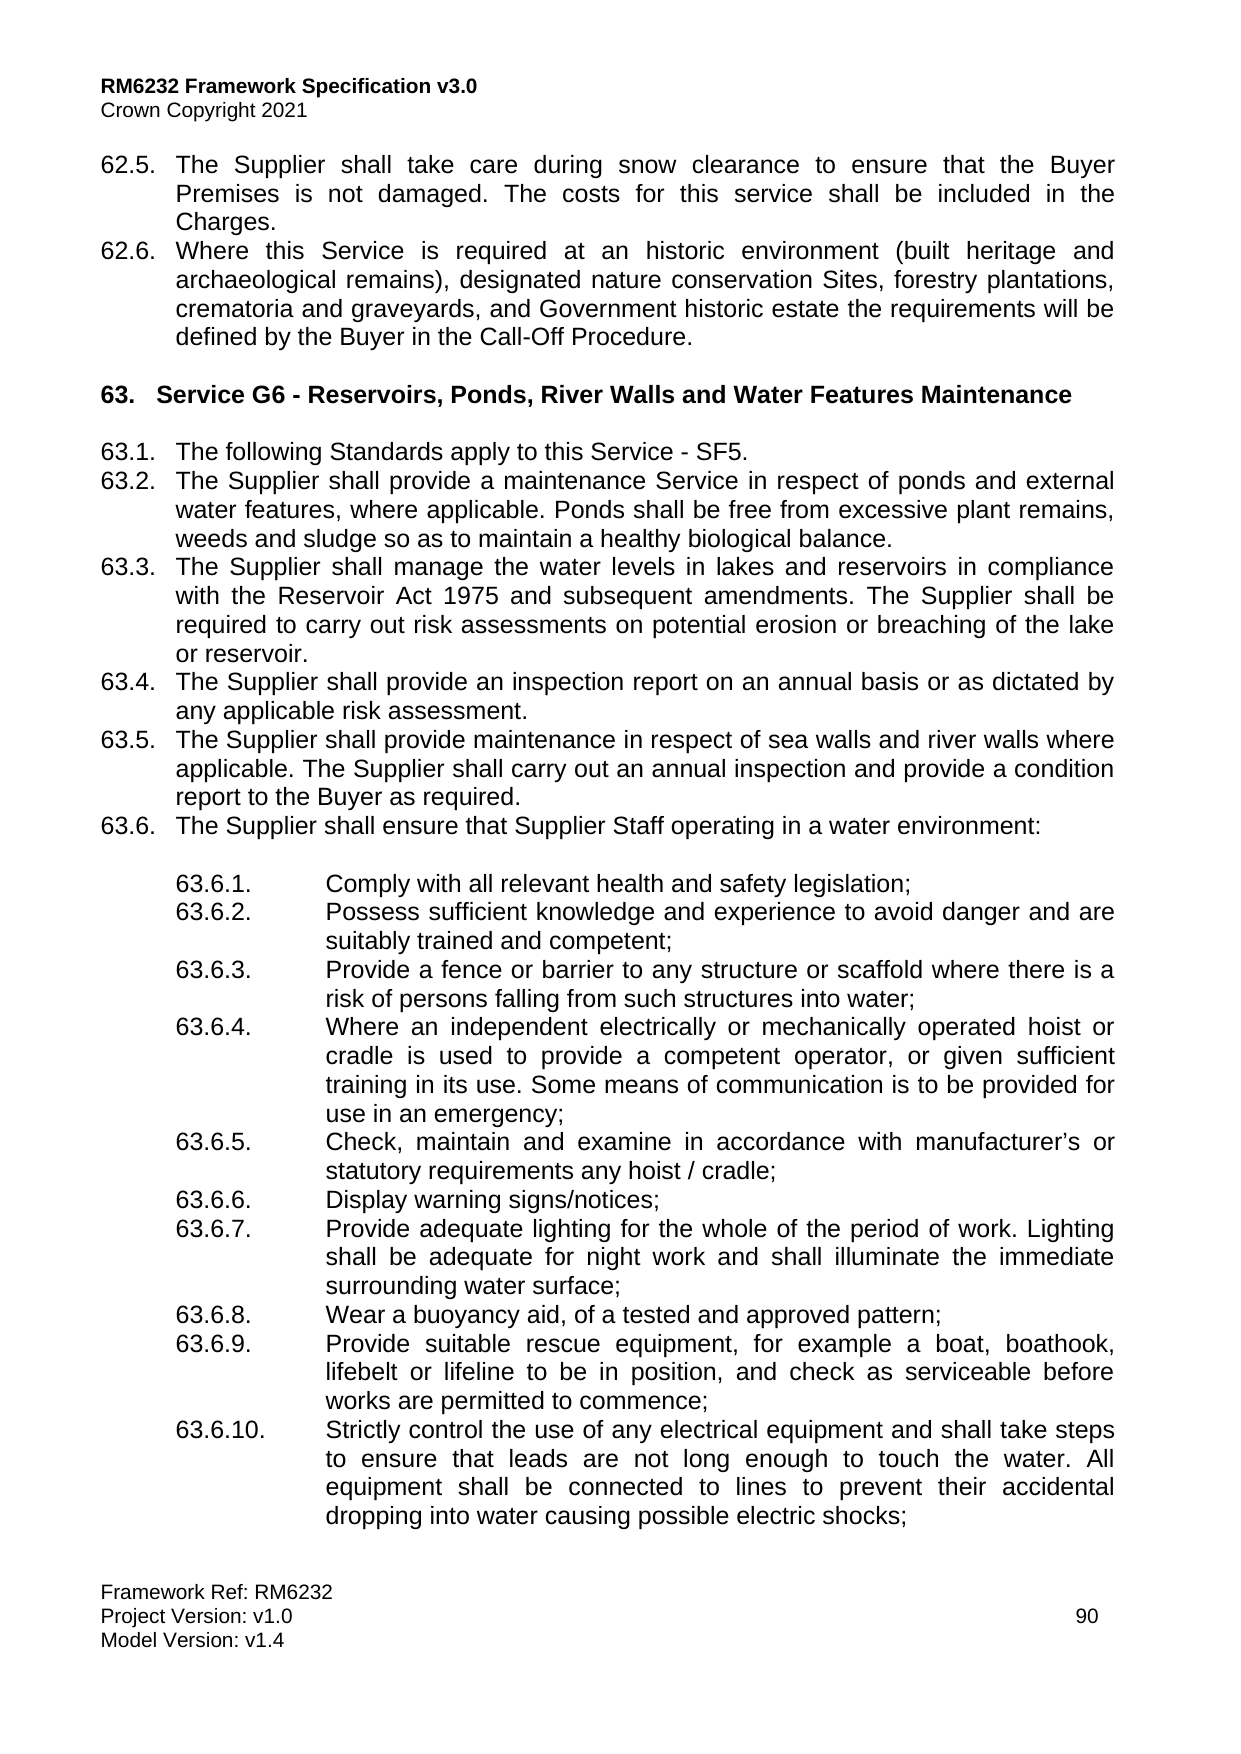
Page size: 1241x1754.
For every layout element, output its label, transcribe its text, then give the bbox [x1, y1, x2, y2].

text 62.6. Where this Service is required at an historic environment (built heritage and archaeological remains), designated nature conservation Sites, forestry plantations, crematoria and graveyards, and Government historic estate the requirements will be defined by the Buyer in the Call-Off Procedure. [100, 236, 1116, 351]
text 63.6.1. Comply with all relevant health and safety legislation; [100, 868, 1116, 897]
text 63.6.8. Wear a buoyancy aid, of a tested and approved pattern; [100, 1300, 1116, 1328]
text 63.6.4. Where an independent electrically or mechanically operated hoist or cradle is used to provide a competent operator, or given sufficient training in its use. Some means of communication is to be provided for use in an emergency; [175, 1012, 1116, 1127]
text 63.6.10. Strictly control the use of any electrical equipment and shall take steps to ensure that leads are not long enough to touch the water. All equipment shall be connected to lines to prevent their accidental dropping into water causing possible electric shocks; [175, 1415, 1116, 1530]
text 63.6.5. Check, maintain and examine in accordance with manufacturer’s or statutory requirements any hoist / cradle; [175, 1127, 1116, 1185]
text 63.6.3. Provide a fence or barrier to any structure or scaffold where there is a risk of persons falling from such structures into water; [175, 955, 1116, 1012]
text 63.1. The following Standards apply to this Service - SF5. [100, 437, 1116, 466]
text 63.3. The Supplier shall manage the water levels in lakes and reservoirs in compliance with the Reservoir Act 1975 and subsequent amendments. The Supplier shall be required to carry out risk assessments on potential erosion or breaching of the lake or reservoir. [100, 552, 1116, 667]
text 63.6.7. Provide adequate lighting for the whole of the period of work. Lighting shall be adequate for night work and shall illuminate the immediate surrounding water surface; [175, 1213, 1116, 1300]
text 63.5. The Supplier shall provide maintenance in respect of sea walls and river walls where applicable. The Supplier shall carry out an annual inspection and provide a condition report to the Buyer as required. [100, 725, 1116, 811]
text 63.6.2. Possess sufficient knowledge and experience to avoid danger and are suitably trained and competent; [175, 897, 1116, 955]
text 63.4. The Supplier shall provide an inspection report on an annual basis or as dictated by any applicable risk assessment. [100, 667, 1116, 725]
text 63.6.6. Display warning signs/notices; [100, 1185, 1116, 1213]
text 63.2. The Supplier shall provide a maintenance Service in respect of ponds and external water features, where applicable. Ponds shall be free from excessive plant remains, weeds and sludge so as to maintain a healthy biological balance. [100, 466, 1116, 552]
text 62.5. The Supplier shall take care during snow clearance to ensure that the Buyer Premises is not damaged. The costs for this service shall be included in the Charges. [100, 150, 1116, 236]
text 63.6.9. Provide suitable rescue equipment, for example a boat, boathook, lifebelt or lifeline to be in position, and check as serviceable before works are permitted to commence; [175, 1328, 1116, 1415]
text 63. Service G6 - Reservoirs, Ponds, River Walls and Water Features Maintenance [100, 380, 1116, 408]
text 63.6. The Supplier shall ensure that Supplier Staff operating in a water environment: [100, 811, 1116, 840]
